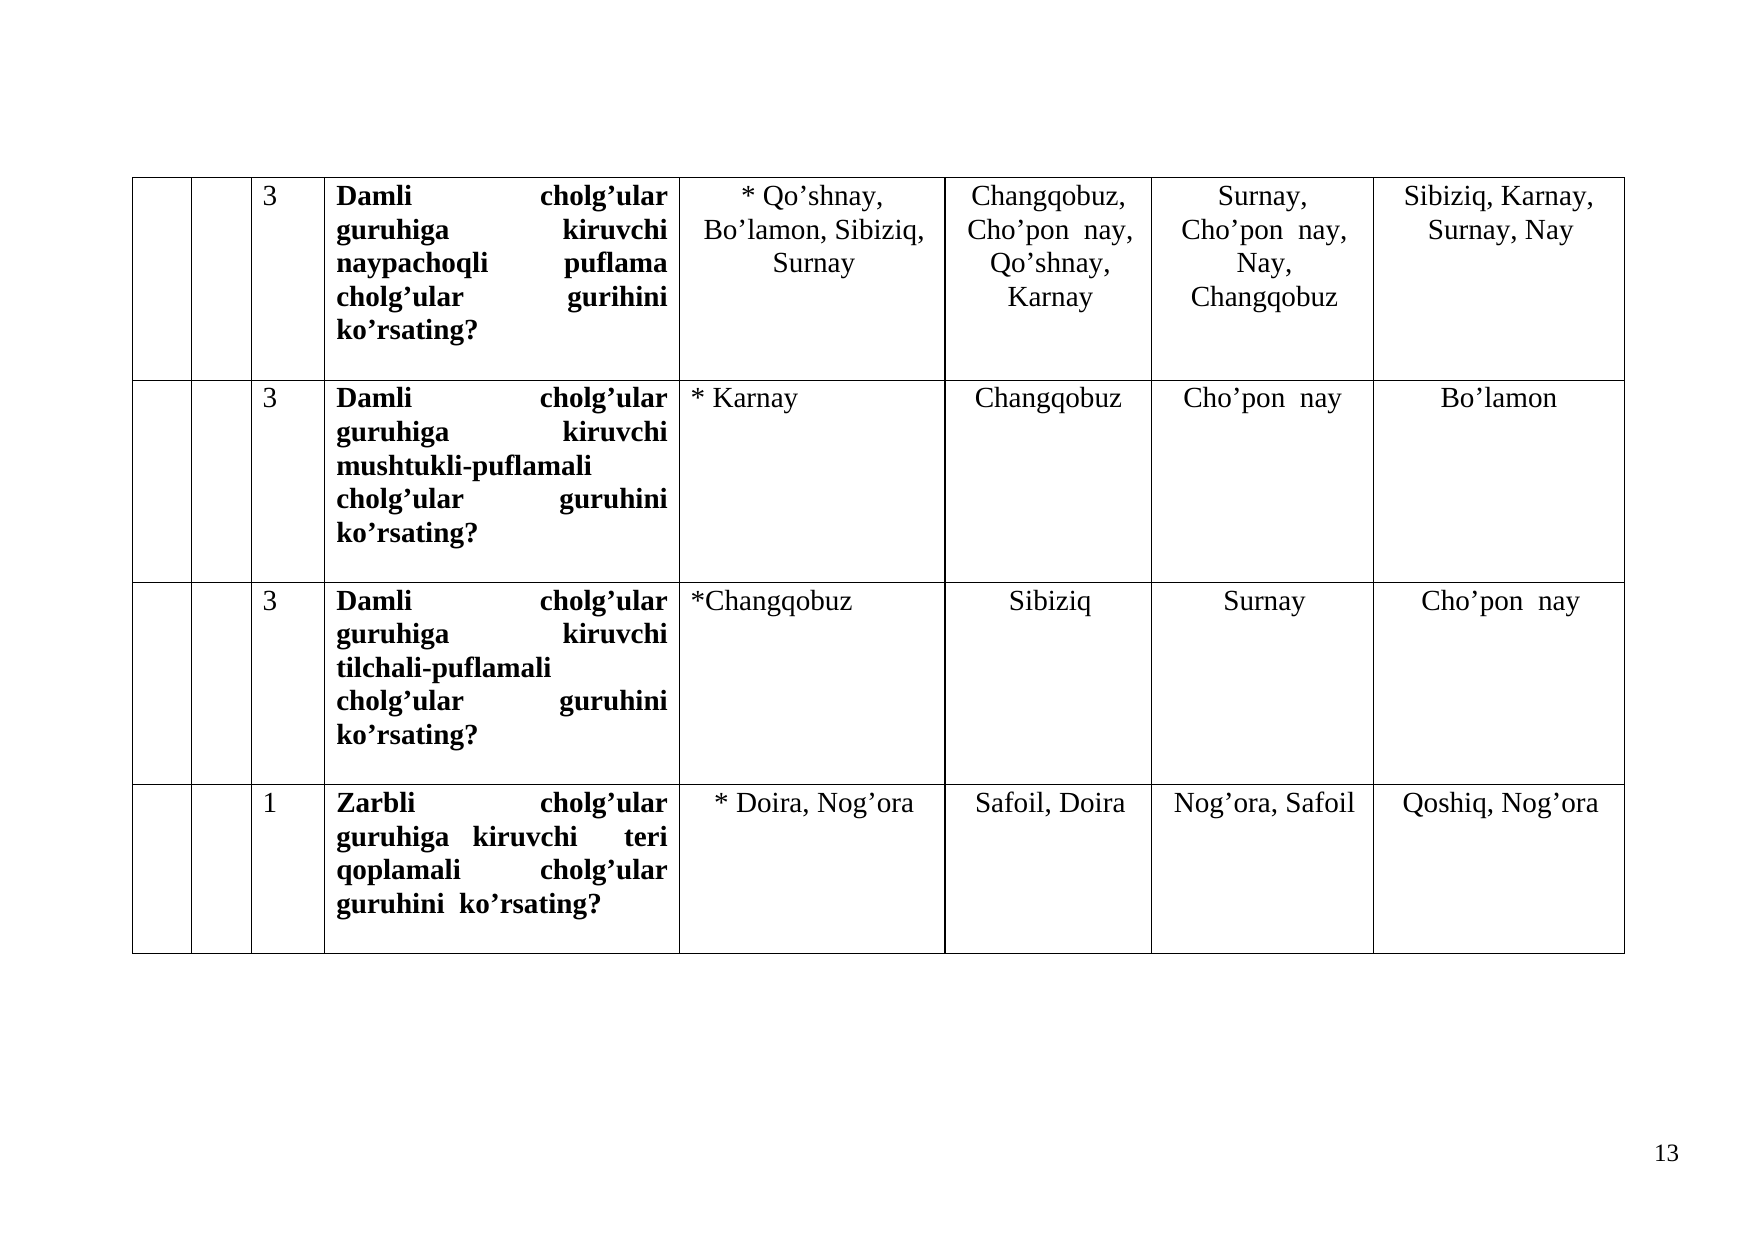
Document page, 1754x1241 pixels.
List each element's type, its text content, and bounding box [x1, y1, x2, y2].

table_cell 1 [252, 785, 324, 953]
table_cell * Doira, Nog’ora [680, 785, 944, 953]
table_cell Nog’ora, Safoil [1152, 785, 1373, 953]
table_cell [192, 583, 251, 784]
table_cell [133, 381, 191, 582]
table_cell Cho’pon nay [1152, 381, 1373, 582]
table_cell Changqobuz, Cho’pon nay, Qo’shnay, Karnay [946, 178, 1151, 379]
table_cell 3 [252, 583, 324, 784]
table_cell Sibiziq [946, 583, 1151, 784]
table_cell [192, 785, 251, 953]
table_cell * Karnay [680, 381, 944, 582]
table_cell Damli cholg’ular guruhiga kiruvchi naypachoqli puflama cholg’ular gurihini ko’rsating? [325, 178, 679, 379]
table_cell Sibiziq, Karnay, Surnay, Nay [1374, 178, 1624, 379]
table_cell 3 [252, 381, 324, 582]
table_cell Zarbli cholg’ular guruhiga kiruvchi teri qoplamali cholg’ular guruhini ko’rsating? [325, 785, 679, 953]
table_cell [192, 178, 251, 379]
table_cell Damli cholg’ular guruhiga kiruvchi tilchali-puflamali cholg’ular guruhini ko’rsating? [325, 583, 679, 784]
table_cell [133, 583, 191, 784]
table_cell Cho’pon nay [1374, 583, 1624, 784]
table_cell Surnay [1152, 583, 1373, 784]
table_cell Damli cholg’ular guruhiga kiruvchi mushtukli-puflamali cholg’ular guruhini ko’rsating? [325, 381, 679, 582]
table_cell Changqobuz [946, 381, 1151, 582]
table_cell [133, 785, 191, 953]
table_cell 3 [252, 178, 324, 379]
table_cell Bo’lamon [1374, 381, 1624, 582]
table_cell [192, 381, 251, 582]
table_cell Safoil, Doira [946, 785, 1151, 953]
table_cell Qoshiq, Nog’ora [1374, 785, 1624, 953]
table_cell Surnay, Cho’pon nay, Nay, Changqobuz [1152, 178, 1373, 379]
table_cell [133, 178, 191, 379]
table_cell * Qo’shnay, Bo’lamon, Sibiziq, Surnay [680, 178, 944, 379]
table_cell *Changqobuz [680, 583, 944, 784]
